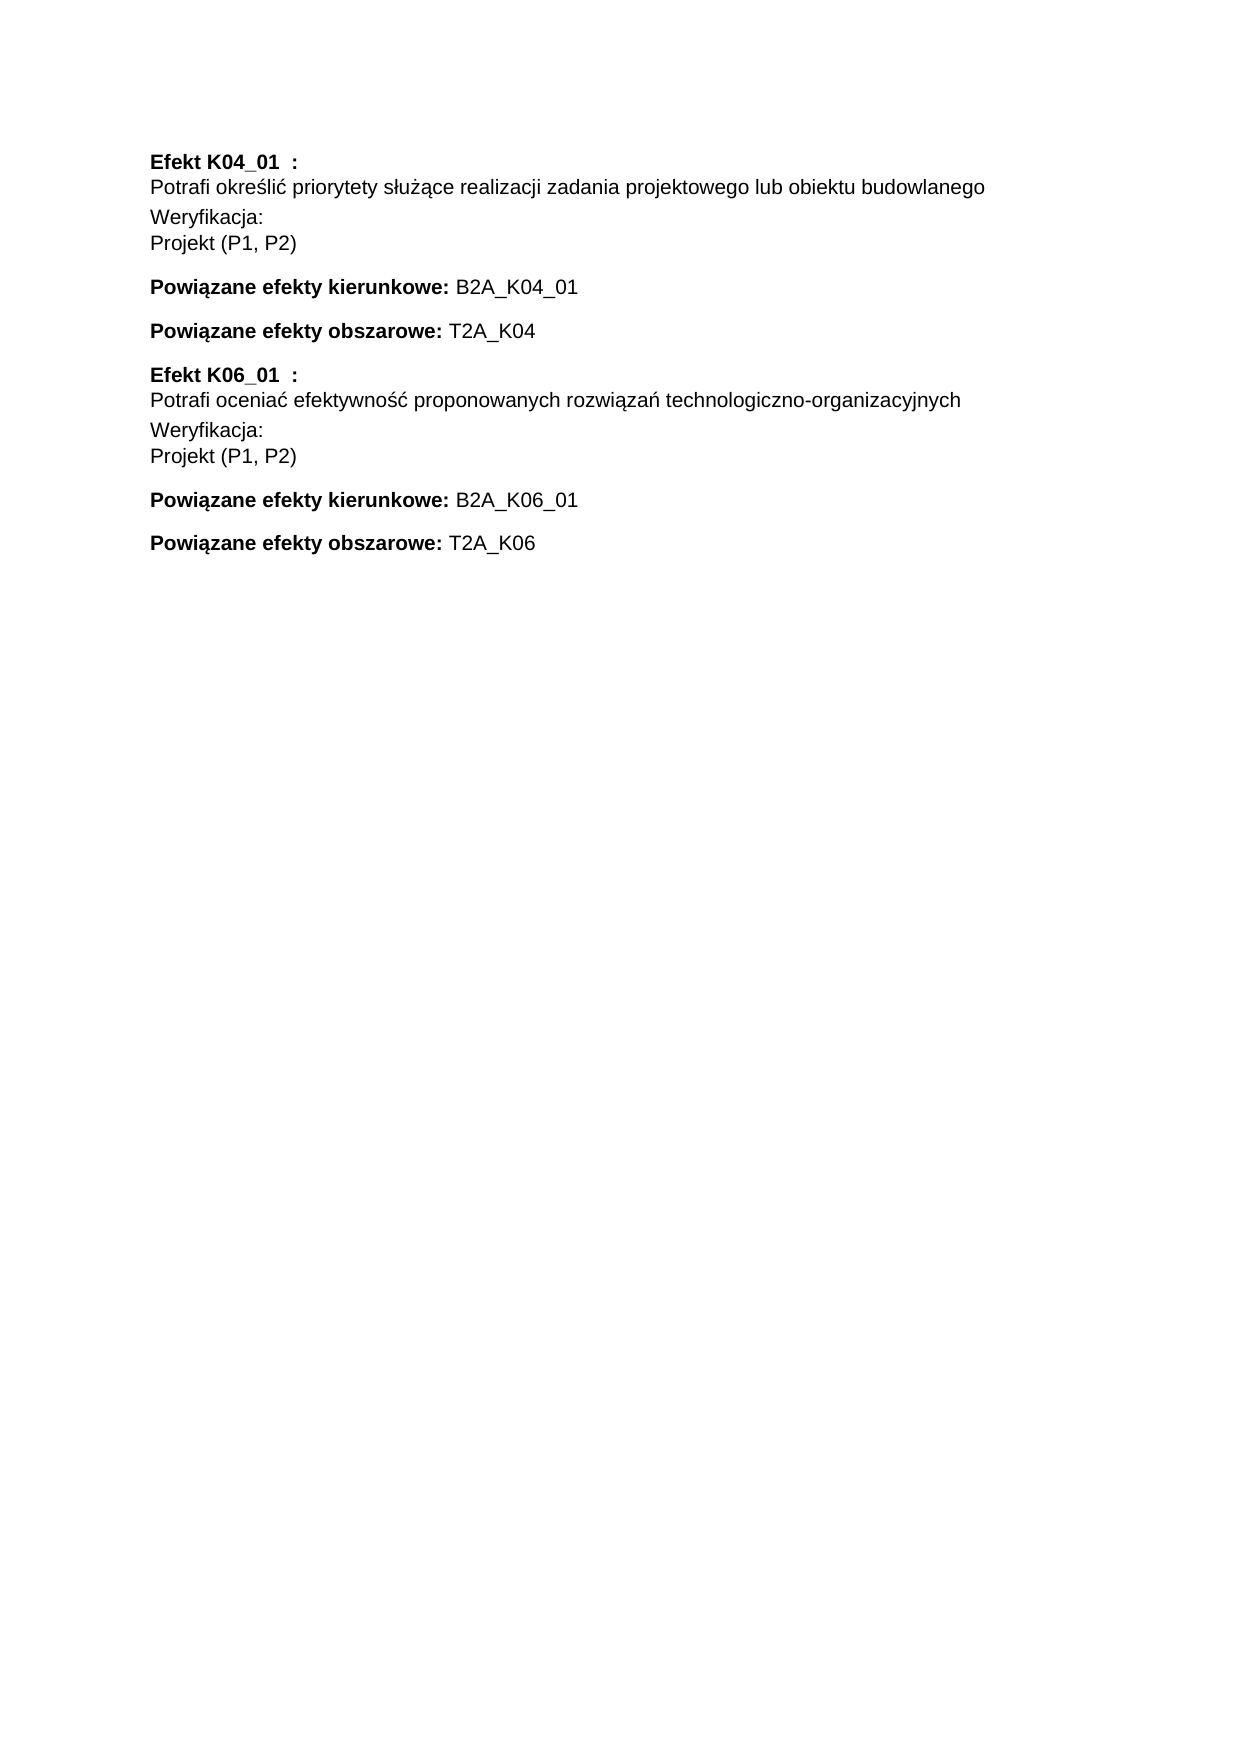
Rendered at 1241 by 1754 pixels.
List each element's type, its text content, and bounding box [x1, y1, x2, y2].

text Weryfikacja: [150, 418, 1090, 442]
text Efekt K04_01 : [150, 150, 1090, 174]
text Potrafi oceniać efektywność proponowanych rozwiązań technologiczno-organizacyjnych [150, 387, 1090, 411]
text Powiązane efekty kierunkowe: B2A_K04_01 [150, 275, 1090, 299]
text Powiązane efekty obszarowe: T2A_K06 [150, 531, 1090, 555]
text Projekt (P1, P2) [150, 231, 1090, 255]
text Weryfikacja: [150, 205, 1090, 229]
text Projekt (P1, P2) [150, 444, 1090, 468]
text Powiązane efekty obszarowe: T2A_K04 [150, 319, 1090, 343]
text Efekt K06_01 : [150, 362, 1090, 386]
text Powiązane efekty kierunkowe: B2A_K06_01 [150, 487, 1090, 511]
text Potrafi określić priorytety służące realizacji zadania projektowego lub obiektu budowlanego [150, 175, 1090, 199]
